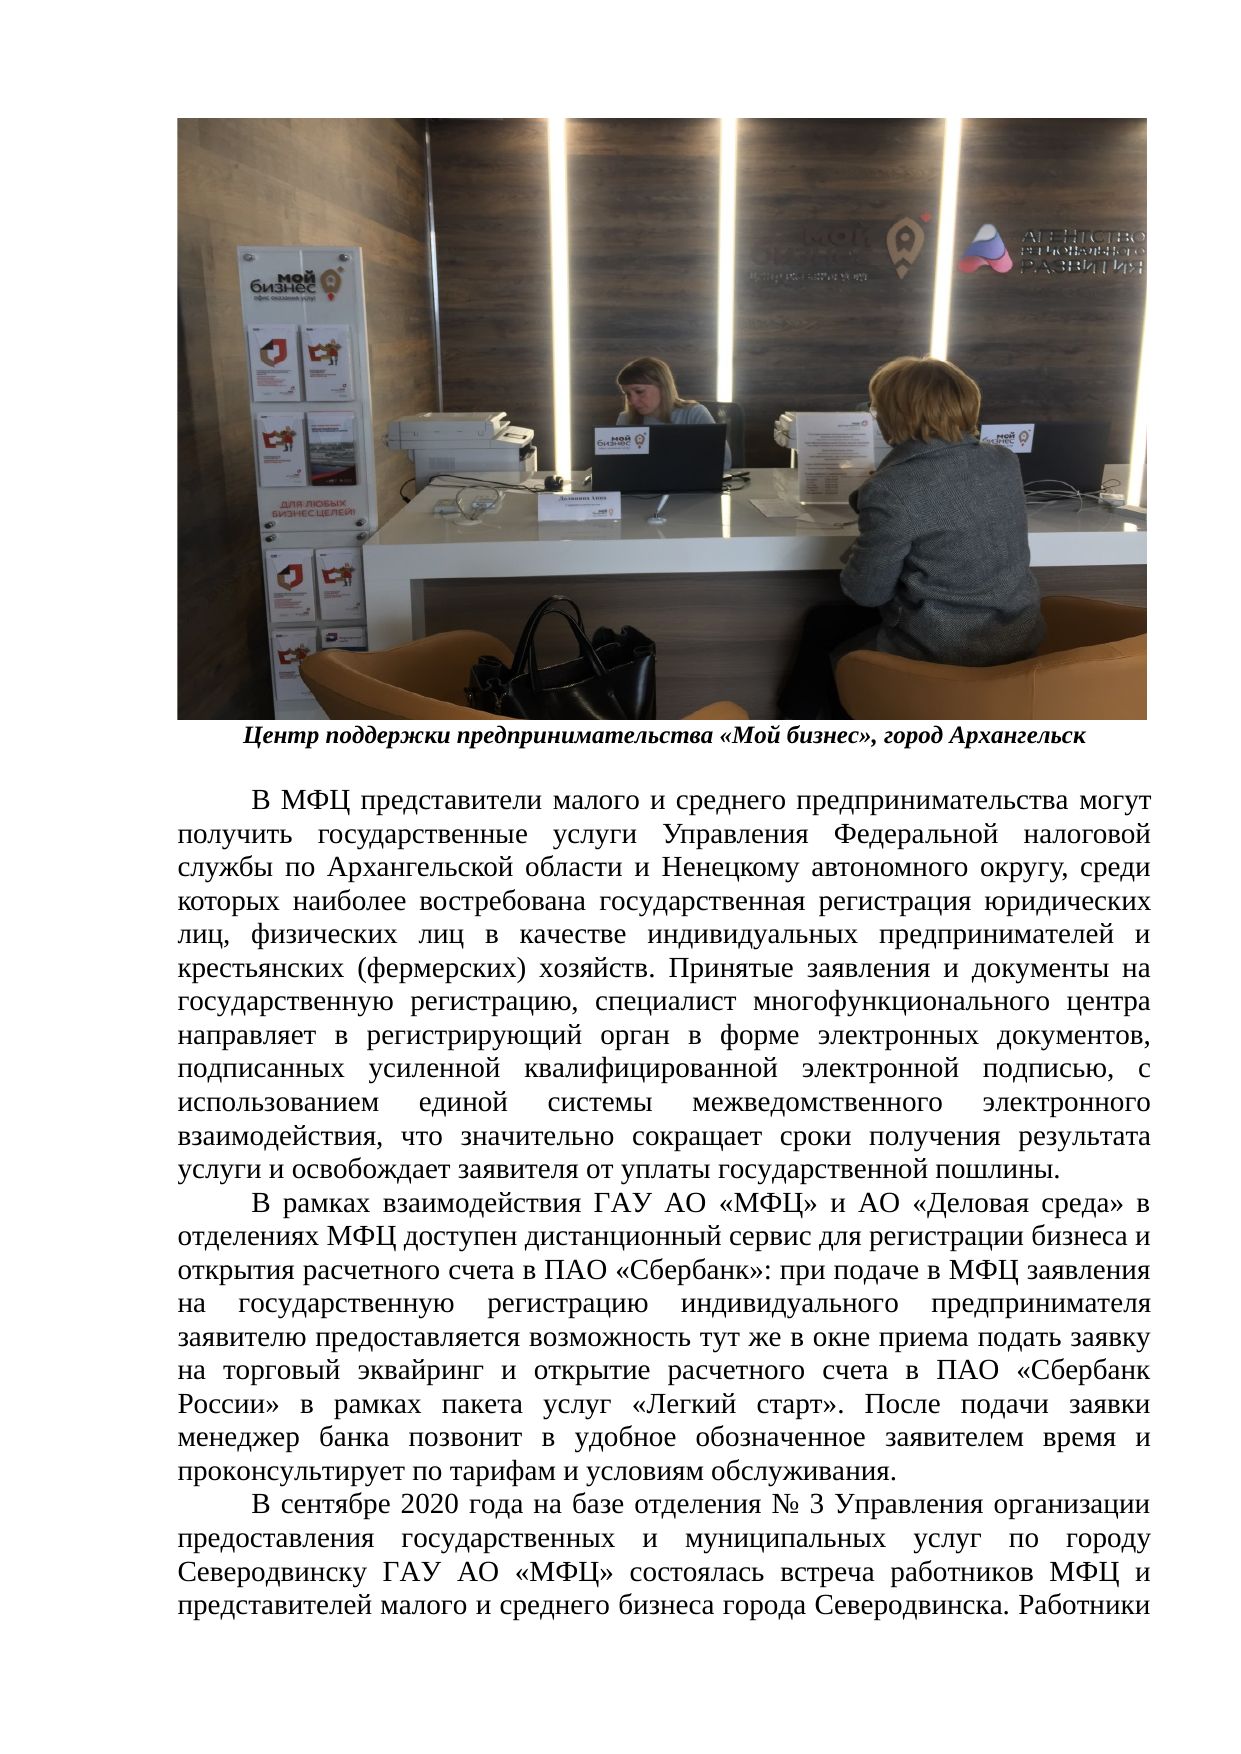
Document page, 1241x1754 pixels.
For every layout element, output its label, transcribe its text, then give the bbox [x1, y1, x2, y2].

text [177, 1487, 1152, 1621]
text В рамках взаимодействия ГАУ АО «МФЦ» и АО «Деловая среда» в отделениях МФЦ доступен дистанционный сервис для регистрации бизнеса и открытия расчетного счета в ПАО «Сбербанк»: при подаче в МФЦ заявления на государственную регистрацию индивидуального предпринимателя заявителю предоставляется возможность тут же в окне приема подать заявку на торговый эквайринг и открытие расчетного счета в ПАО «Сбербанк России» в рамках пакета услуг «Легкий старт». После подачи заявки менеджер банка позвонит в удобное обозначенное заявителем время и проконсультирует по тарифам и условиям обслуживания. [177, 1185, 1152, 1487]
text В МФЦ представители малого и среднего предпринимательства могут получить государственные услуги Управления Федеральной налоговой службы по Архангельской области и Ненецкому автономного округу, среди которых наиболее востребована государственная регистрация юридических лиц, физических лиц в качестве индивидуальных предпринимателей и крестьянских (фермерских) хозяйств. Принятые заявления и документы на государственную регистрацию, специалист многофункционального центра направляет в регистрирующий орган в форме электронных документов, подписанных усиленной квалифицированной электронной подписью, с использованием единой системы межведомственного электронного взаимодействия, что значительно сокращает сроки получения результата услуги и освобождает заявителя от уплаты государственной пошлины. [177, 782, 1152, 1185]
picture [177, 118, 1147, 720]
text Центр поддержки предпринимательства «Мой бизнес», город Архангельск [177, 720, 1152, 749]
